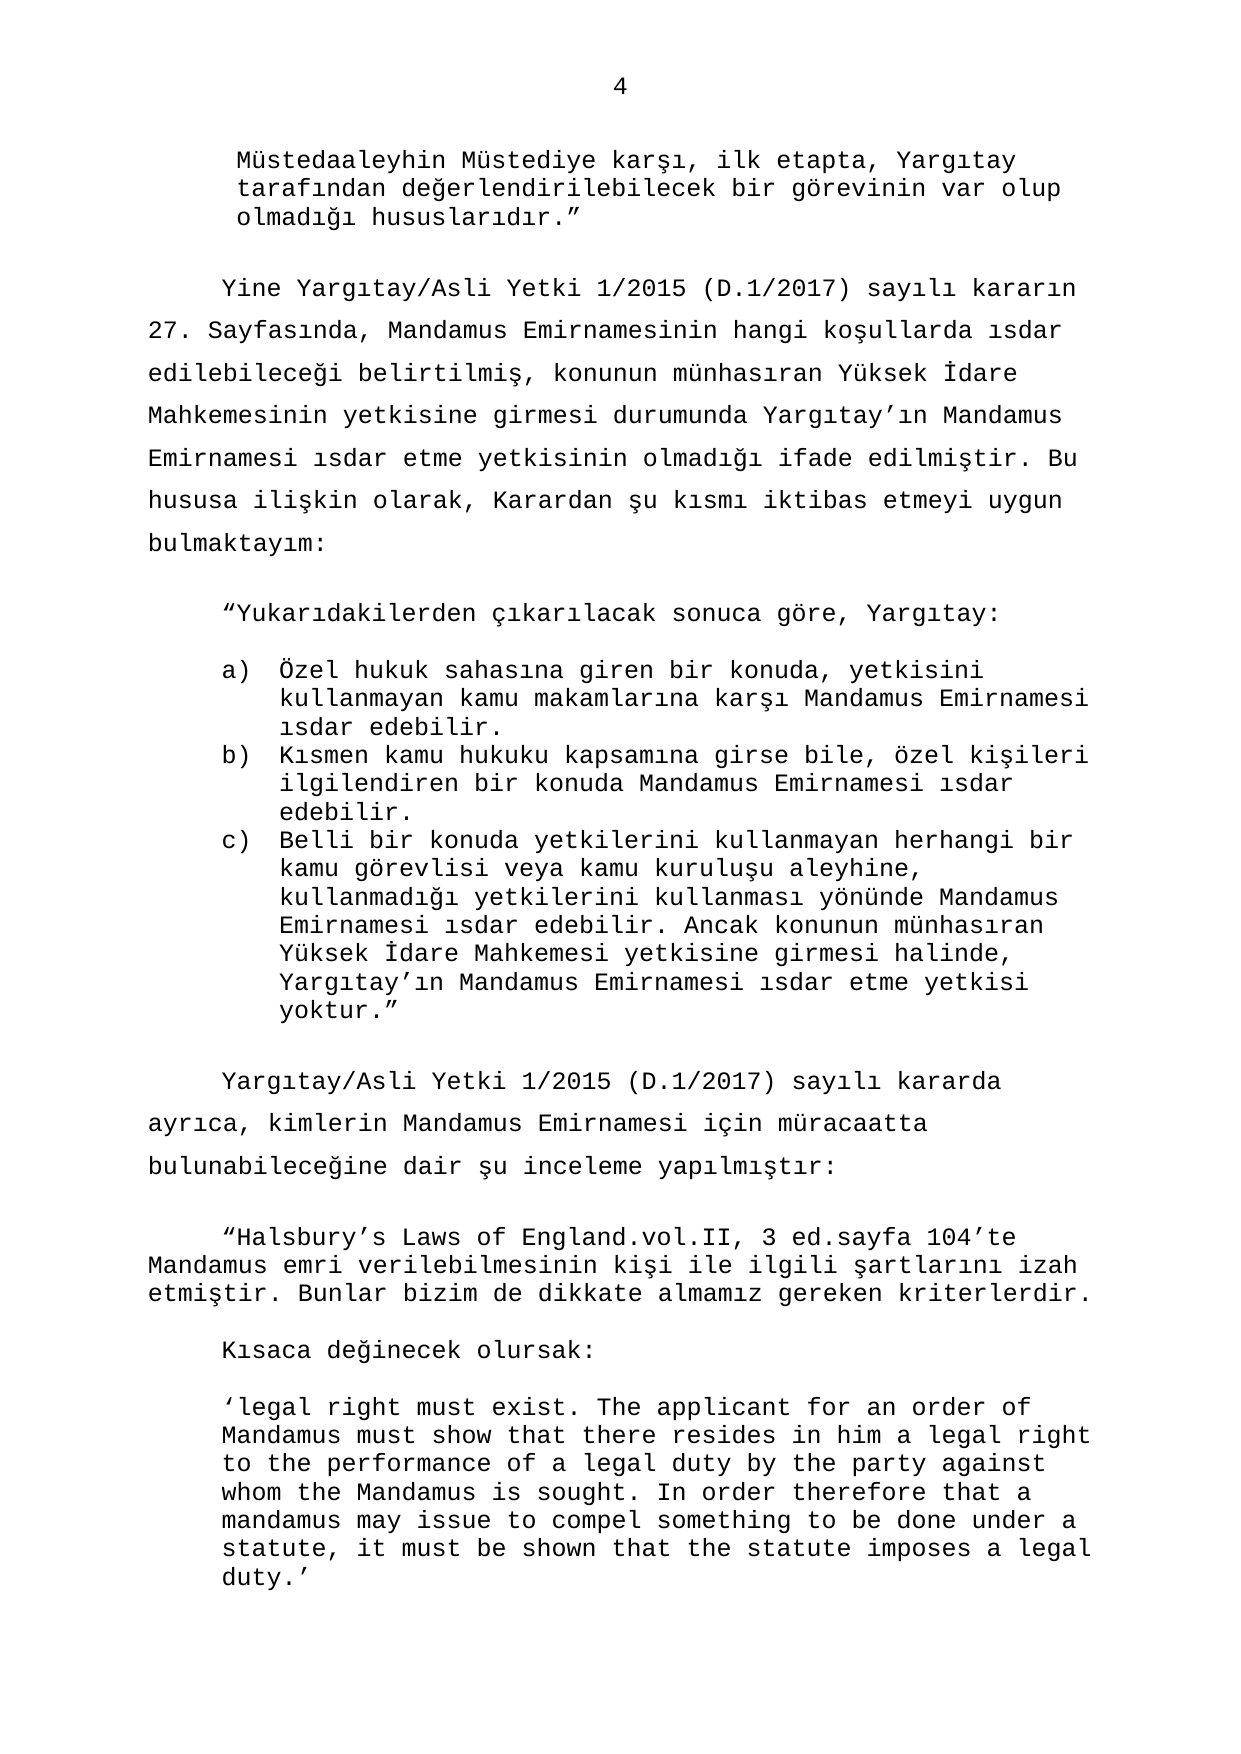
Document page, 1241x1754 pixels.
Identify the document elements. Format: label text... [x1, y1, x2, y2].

text Yine Yargıtay/Asli Yetki 1/2015 (D.1/2017) sayılı kararın 27. Sayfasında, Mandamus Emirnamesinin hangi koşullarda ısdar edilebileceği belirtilmiş, konunun münhasıran Yüksek İdare Mahkemesinin yetkisine girmesi durumunda Yargıtay’ın Mandamus Emirnamesi ısdar etme yetkisinin olmadığı ifade edilmiştir. Bu hususa ilişkin olarak, Karardan şu kısmı iktibas etmeyi uygun bulmaktayım: [148, 275, 1093, 558]
text “Yukarıdakilerden çıkarılacak sonuca göre, Yargıtay: [148, 601, 1093, 629]
text Kısaca değinecek olursak: [148, 1338, 1093, 1366]
list Belli bir konuda yetkilerini kullanmayan herhangi bir kamu görevlisi veya kamu kuruluşu aleyhine, kullanmadığı yetkilerini kullanması yönünde Mandamus Emirnamesi ısdar edebilir. Ancak konunun münhasıran Yüksek İdare Mahkemesi yetkisine girmesi halinde, Yargıtay’ın Mandamus Emirnamesi ısdar etme yetkisi yoktur.” [221, 828, 1093, 1026]
text Yargıtay/Asli Yetki 1/2015 (D.1/2017) sayılı kararda ayrıca, kimlerin Mandamus Emirnamesi için müracaatta bulunabileceğine dair şu inceleme yapılmıştır: [148, 1068, 1093, 1182]
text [221, 148, 1093, 233]
text “Halsbury’s Laws of England.vol.II, 3 ed.sayfa 104’te Mandamus emri verilebilmesinin kişi ile ilgili şartlarını izah etmiştir. Bunlar bizim de dikkate almamız gereken kriterlerdir. [148, 1224, 1093, 1309]
text ‘legal right must exist. The applicant for an order of Mandamus must show that there resides in him a legal right to the performance of a legal duty by the party against whom the Mandamus is sought. In order therefore that a mandamus may issue to compel something to be done under a statute, it must be shown that the statute imposes a legal duty.’ [221, 1394, 1093, 1593]
list Özel hukuk sahasına giren bir konuda, yetkisini kullanmayan kamu makamlarına karşı Mandamus Emirnamesi ısdar edebilir. [221, 658, 1093, 743]
list Kısmen kamu hukuku kapsamına girse bile, özel kişileri ilgilendiren bir konuda Mandamus Emirnamesi ısdar edebilir. [221, 743, 1093, 828]
